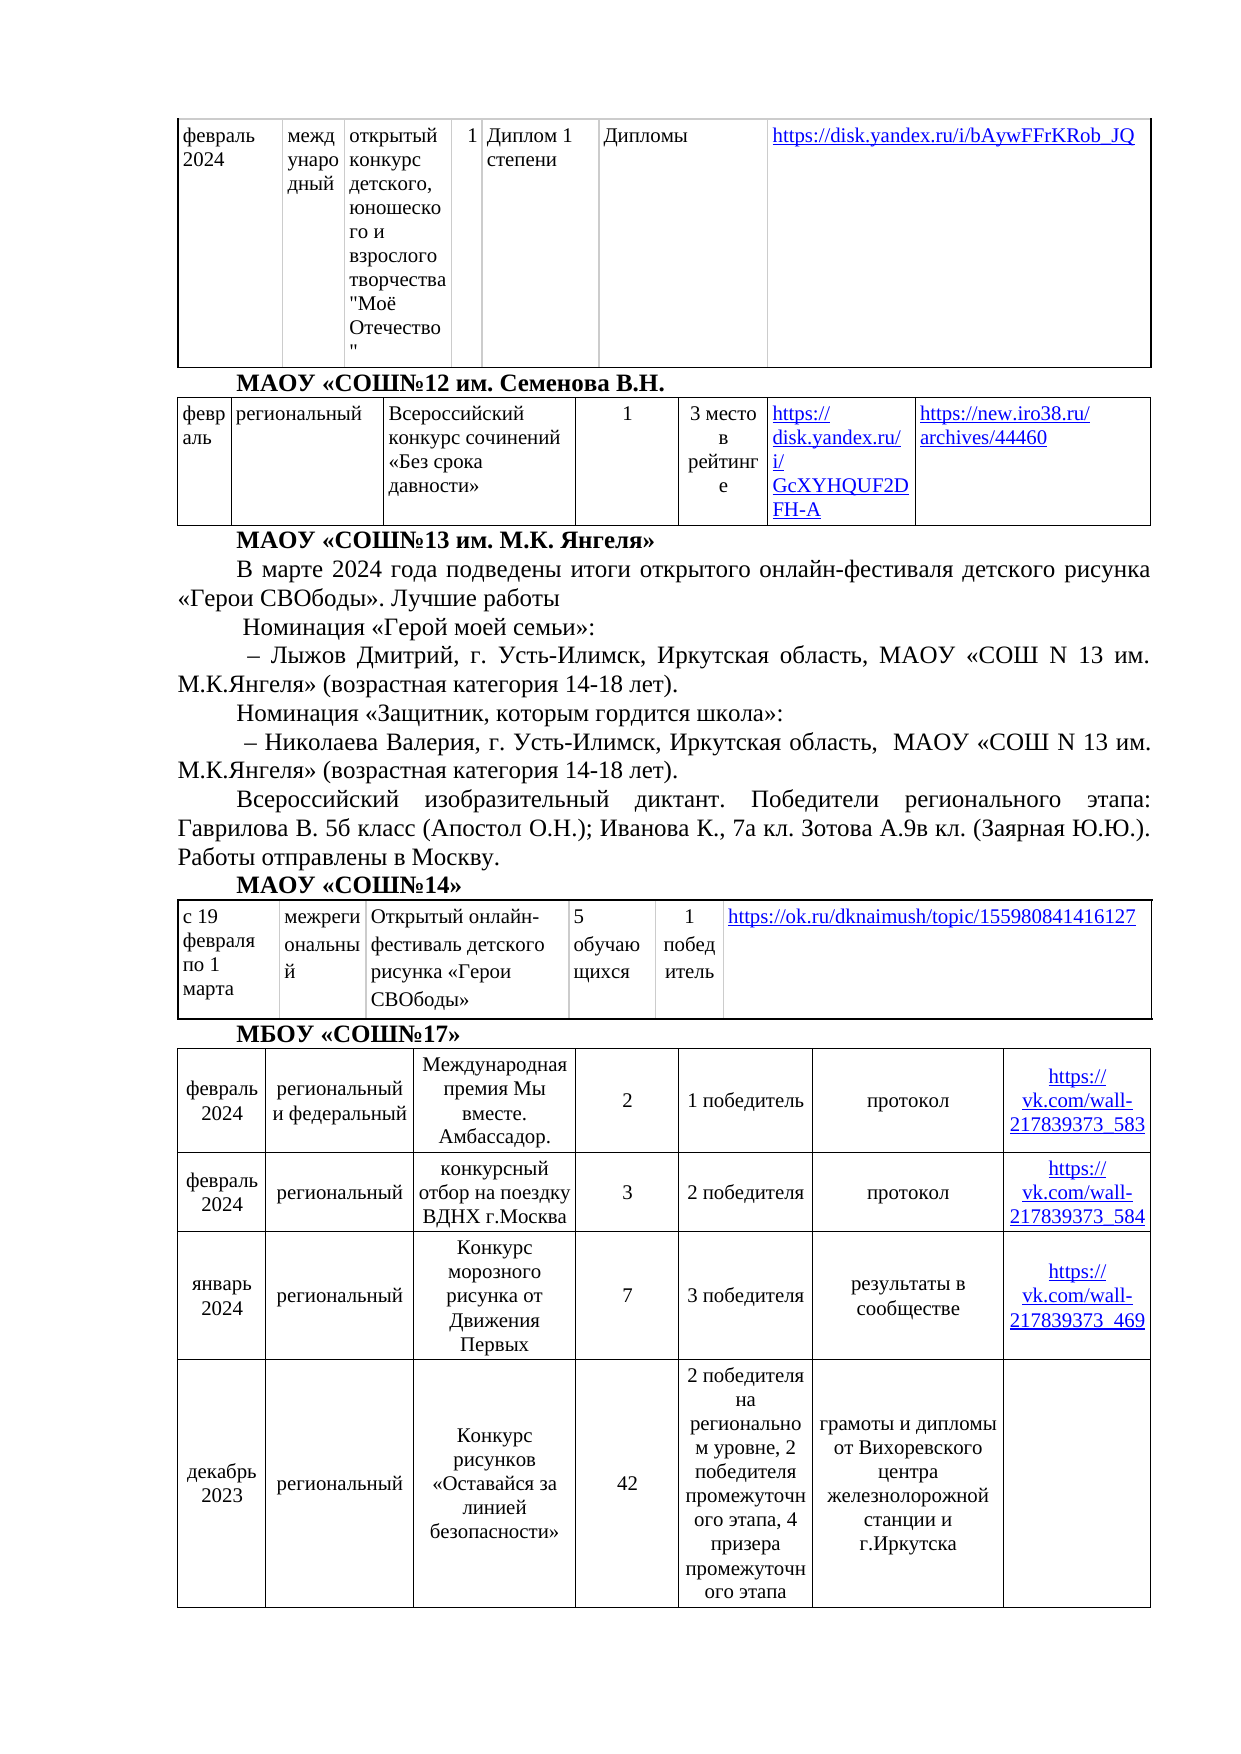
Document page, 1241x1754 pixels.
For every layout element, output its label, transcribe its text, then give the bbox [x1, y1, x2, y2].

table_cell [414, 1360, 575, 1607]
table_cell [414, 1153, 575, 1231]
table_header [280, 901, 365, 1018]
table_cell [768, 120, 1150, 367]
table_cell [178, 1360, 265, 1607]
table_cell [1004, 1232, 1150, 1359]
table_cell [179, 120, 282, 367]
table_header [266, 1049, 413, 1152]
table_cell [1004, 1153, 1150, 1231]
text В марте 2024 года подведены итоги открытого онлайн-фестиваля детского рисунка «Герои СВОбоды». Лучшие работы [177, 554, 1152, 612]
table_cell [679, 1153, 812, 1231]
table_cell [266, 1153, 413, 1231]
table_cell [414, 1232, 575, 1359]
text МАОУ «СОШ№13 им. М.К. Янгеля» [177, 526, 1152, 554]
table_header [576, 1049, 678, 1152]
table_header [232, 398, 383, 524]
text МАОУ «СОШ№14» [177, 871, 1152, 899]
text Номинация «Защитник, которым гордится школа»: [177, 698, 1152, 727]
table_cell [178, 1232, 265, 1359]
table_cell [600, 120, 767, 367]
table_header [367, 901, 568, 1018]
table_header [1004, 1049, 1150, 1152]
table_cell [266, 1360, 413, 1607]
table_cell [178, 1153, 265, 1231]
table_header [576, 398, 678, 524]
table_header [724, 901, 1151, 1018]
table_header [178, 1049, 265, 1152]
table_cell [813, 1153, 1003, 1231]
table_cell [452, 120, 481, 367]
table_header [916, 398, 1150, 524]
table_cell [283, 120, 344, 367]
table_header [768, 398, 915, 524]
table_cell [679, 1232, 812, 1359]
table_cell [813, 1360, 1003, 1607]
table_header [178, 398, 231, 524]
text ​ – Николаева Валерия, г. Усть-Илимск, Иркутская область, МАОУ «СОШ N 13 им. М.К.Янгеля» (возрастная категория 14-18 лет). [177, 727, 1152, 784]
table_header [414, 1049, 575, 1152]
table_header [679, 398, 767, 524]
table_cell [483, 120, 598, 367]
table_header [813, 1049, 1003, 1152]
text ​ Номинация «Герой моей семьи»: [177, 612, 1152, 641]
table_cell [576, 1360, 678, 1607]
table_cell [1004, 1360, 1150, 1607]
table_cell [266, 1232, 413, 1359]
text МАОУ «СОШ№12 им. Семенова В.Н. [177, 368, 1152, 397]
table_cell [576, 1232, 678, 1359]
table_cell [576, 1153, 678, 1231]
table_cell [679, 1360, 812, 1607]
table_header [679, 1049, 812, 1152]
text ​ – Лыжов Дмитрий, г. Усть-Илимск, Иркутская область, МАОУ «СОШ N 13 им. М.К.Янгеля» (возрастная категория 14-18 лет). [177, 641, 1152, 698]
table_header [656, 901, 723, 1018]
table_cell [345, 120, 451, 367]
text Всероссийский изобразительный диктант. Победители регионального этапа: Гаврилова В. 5б класс (Апостол О.Н.); Иванова К., 7а кл. Зотова А.9в кл. (Заярная Ю.Ю.). Работы отправлены в Москву. [177, 784, 1152, 871]
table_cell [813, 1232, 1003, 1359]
text МБОУ «СОШ№17» [177, 1020, 1152, 1048]
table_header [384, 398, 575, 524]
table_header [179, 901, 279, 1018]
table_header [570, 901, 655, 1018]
